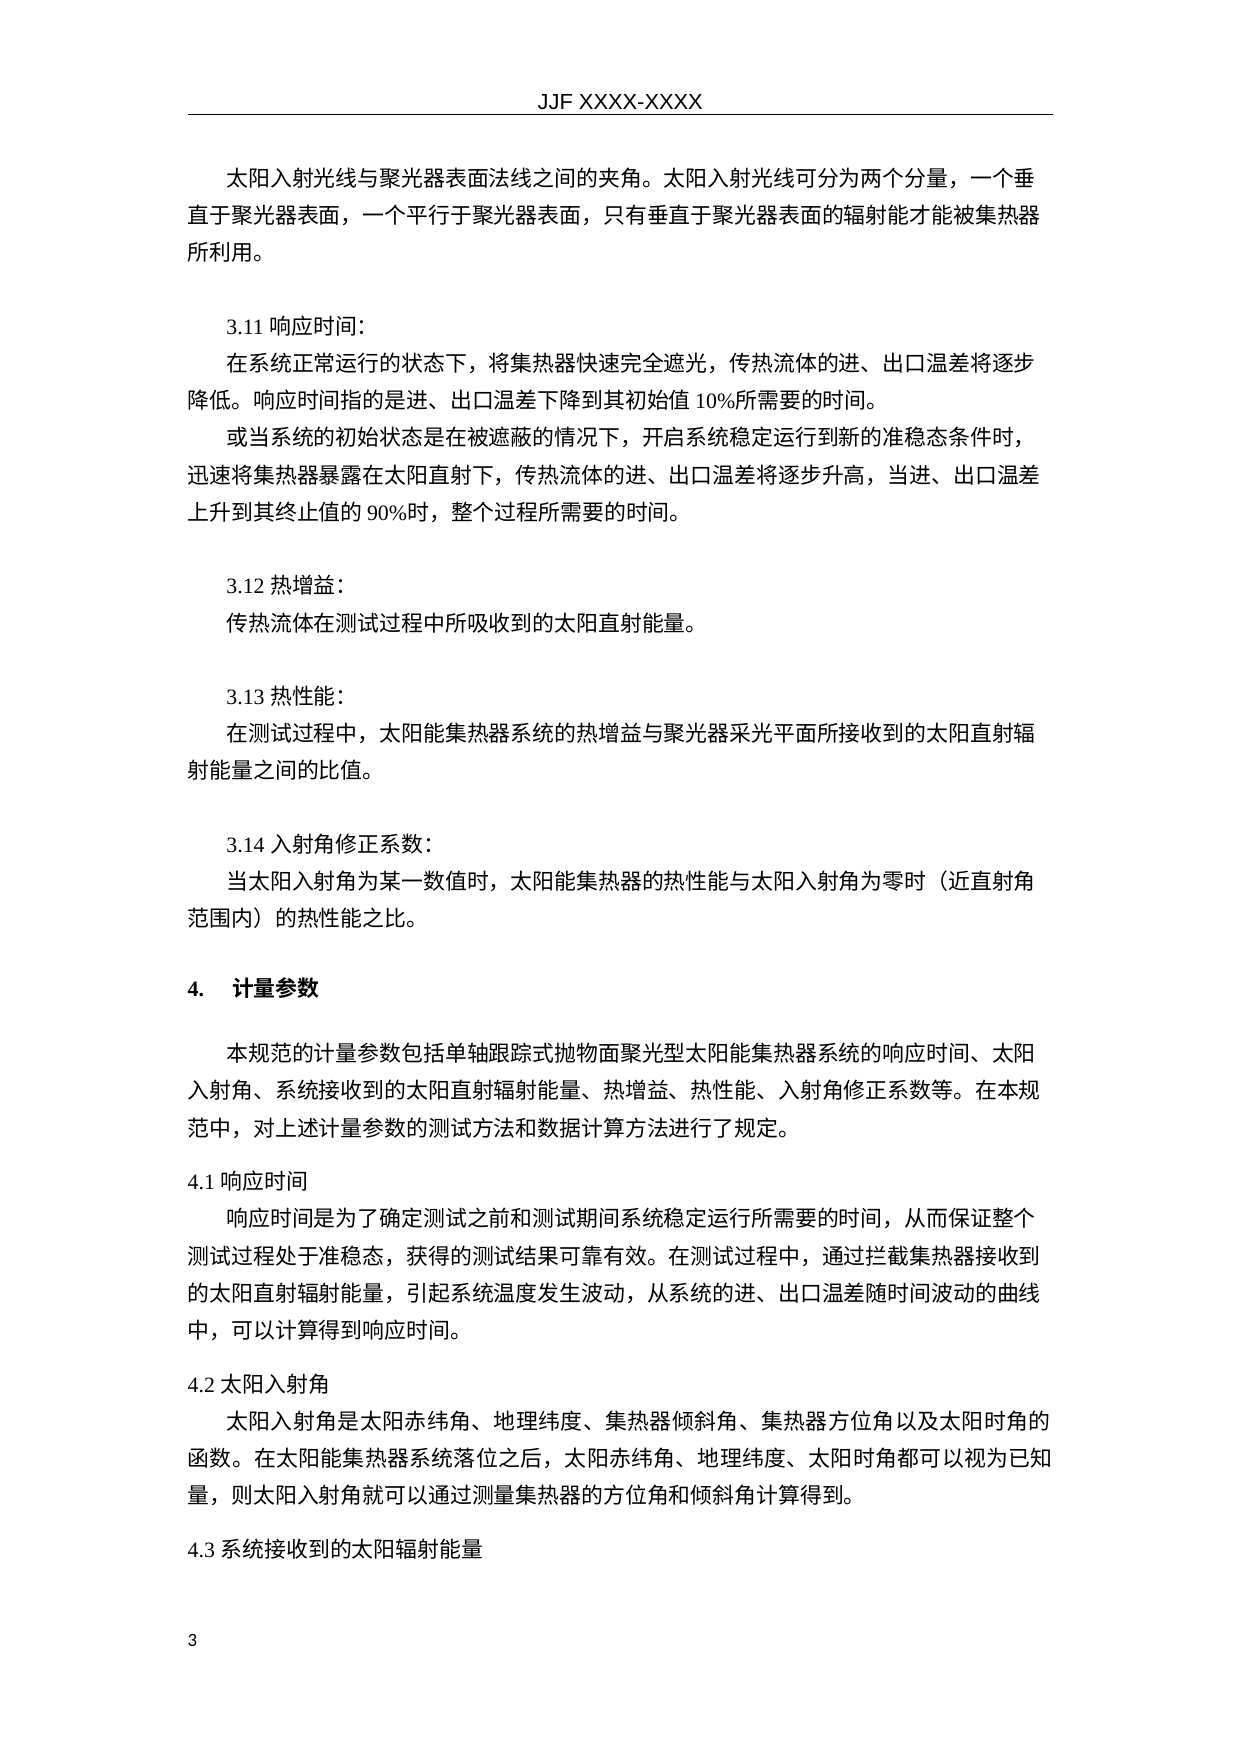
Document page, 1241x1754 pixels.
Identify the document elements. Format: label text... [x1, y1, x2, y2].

text 太阳入射光线与聚光器表面法线之间的夹角。太阳入射光线可分为两个分量，一个垂直于聚光器表面，一个平行于聚光器表面，只有垂直于聚光器表面的辐射能才能被集热器所利用。 [187, 160, 1053, 267]
text 3.12 热增益： [187, 568, 1053, 601]
text 响应时间是为了确定测试之前和测试期间系统稳定运行所需要的时间，从而保证整个测试过程处于准稳态，获得的测试结果可靠有效。在测试过程中，通过拦截集热器接收到的太阳直射辐射能量，引起系统温度发生波动，从系统的进、出口温差随时间波动的曲线中，可以计算得到响应时间。 [187, 1201, 1053, 1345]
text 3.14 入射角修正系数： [187, 827, 1053, 859]
text 太阳入射角是太阳赤纬角、地理纬度、集热器倾斜角、集热器方位角以及太阳时角的函数。在太阳能集热器系统落位之后，太阳赤纬角、地理纬度、太阳时角都可以视为已知量，则太阳入射角就可以通过测量集热器的方位角和倾斜角计算得到。 [187, 1403, 1053, 1511]
text 在测试过程中，太阳能集热器系统的热增益与聚光器采光平面所接收到的太阳直射辐射能量之间的比值。 [187, 716, 1053, 786]
text 4.3 系统接收到的太阳辐射能量 [187, 1531, 1053, 1564]
text 3.11 响应时间： [187, 308, 1053, 341]
text 本规范的计量参数包括单轴跟踪式抛物面聚光型太阳能集热器系统的响应时间、太阳入射角、系统接收到的太阳直射辐射能量、热增益、热性能、入射角修正系数等。在本规范中，对上述计量参数的测试方法和数据计算方法进行了规定。 [187, 1036, 1053, 1143]
text 在系统正常运行的状态下，将集热器快速完全遮光，传热流体的进、出口温差将逐步降低。响应时间指的是进、出口温差下降到其初始值10%所需要的时间。 [187, 346, 1053, 415]
text 4.2 太阳入射角 [187, 1366, 1053, 1399]
text 或当系统的初始状态是在被遮蔽的情况下，开启系统稳定运行到新的准稳态条件时，迅速将集热器暴露在太阳直射下，传热流体的进、出口温差将逐步升高，当进、出口温差上升到其终止值的90%时，整个过程所需要的时间。 [187, 420, 1053, 527]
list 计量参数 [187, 971, 1053, 1003]
text 4.1 响应时间 [187, 1164, 1053, 1196]
text 3.13 热性能： [187, 679, 1053, 711]
text 当太阳入射角为某一数值时，太阳能集热器的热性能与太阳入射角为零时（近直射角范围内）的热性能之比。 [187, 864, 1053, 933]
text 传热流体在测试过程中所吸收到的太阳直射能量。 [187, 605, 1053, 638]
